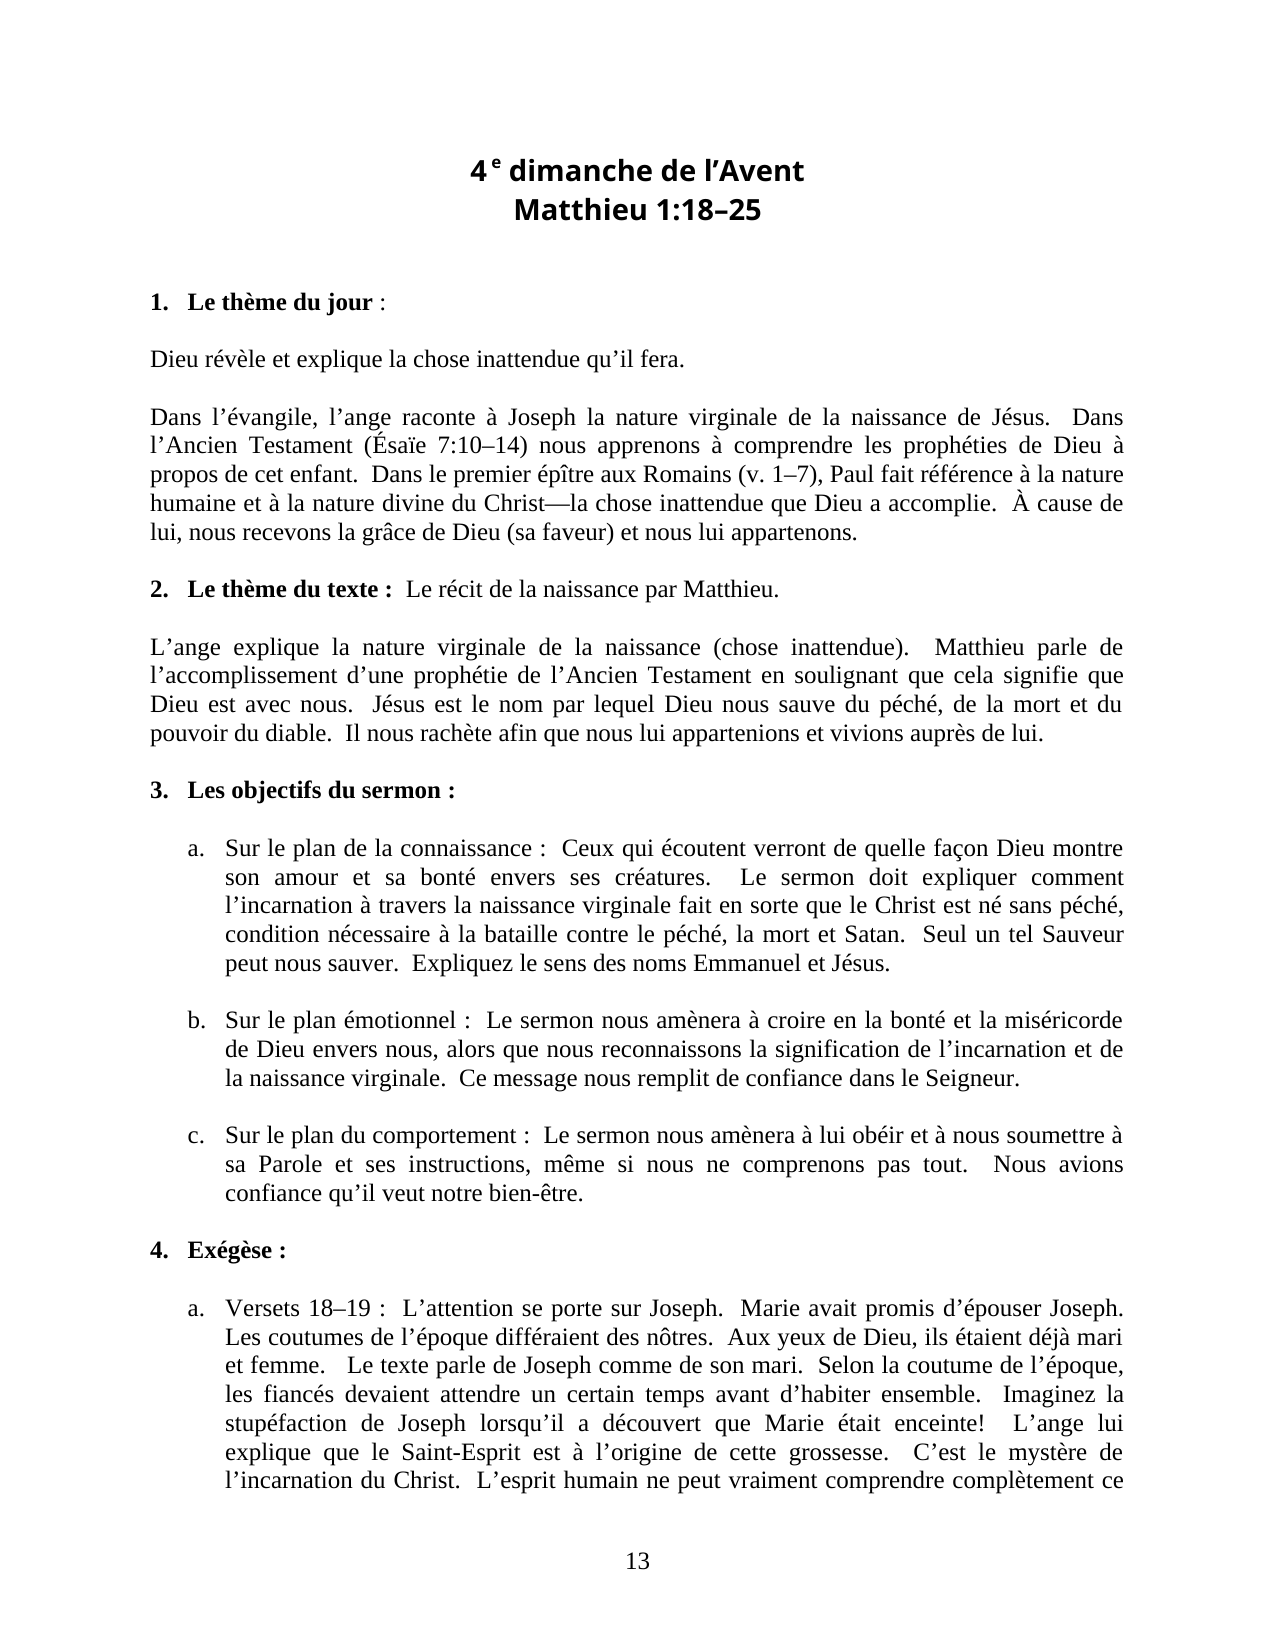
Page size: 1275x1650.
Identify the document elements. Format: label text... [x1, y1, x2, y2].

list Sur le plan émotionnel : Le sermon nous amènera à croire en la bonté et la miséricorde de Dieu envers nous, alors que nous reconnaissons la signification de l’incarnation et de la naissance virginale. Ce message nous remplit de confiance dans le Seigneur. [187, 1006, 1125, 1092]
text 4. Exégèse : [150, 1236, 1125, 1264]
subtitle 4 e dimanche de l’Avent [150, 150, 1125, 190]
text a. Sur le plan de la connaissance : Ceux qui écoutent verront de quelle façon Dieu montre son amour et sa bonté envers ses créatures. Le sermon doit expliquer comment l’incarnation à travers la naissance virginale fait en sorte que le Christ est né sans péché, condition nécessaire à la bataille contre le péché, la mort et Satan. Seul un tel Sauveur peut nous sauver. Expliquez le sens des noms Emmanuel et Jésus. [150, 833, 1125, 977]
subtitle Matthieu 1:18–25 [150, 190, 1125, 229]
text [150, 1293, 1125, 1494]
text 3. Les objectifs du sermon : [150, 776, 1125, 804]
text L’ange explique la nature virginale de la naissance (chose inattendue). Matthieu parle de l’accomplissement d’une prophétie de l’Ancien Testament en soulignant que cela signifie que Dieu est avec nous. Jésus est le nom par lequel Dieu nous sauve du péché, de la mort et du pouvoir du diable. Il nous rachète afin que nous lui appartenions et vivions auprès de lui. [150, 632, 1125, 747]
text 2. Le thème du texte : Le récit de la naissance par Matthieu. [150, 574, 1125, 603]
text Dans l’évangile, l’ange raconte à Joseph la nature virginale de la naissance de Jésus. Dans l’Ancien Testament (Ésaïe 7:10–14) nous apprenons à comprendre les prophéties de Dieu à propos de cet enfant. Dans le premier épître aux Romains (v. 1–7), Paul fait référence à la nature humaine et à la nature divine du Christ—la chose inattendue que Dieu a accomplie. À cause de lui, nous recevons la grâce de Dieu (sa faveur) et nous lui appartenons. [150, 402, 1125, 546]
text 1. Le thème du jour : [150, 287, 1125, 316]
text c. Sur le plan du comportement : Le sermon nous amènera à lui obéir et à nous soumettre à sa Parole et ses instructions, même si nous ne comprenons pas tout. Nous avions confiance qu’il veut notre bien-être. [150, 1121, 1125, 1207]
text Dieu révèle et explique la chose inattendue qu’il fera. [150, 344, 1125, 373]
